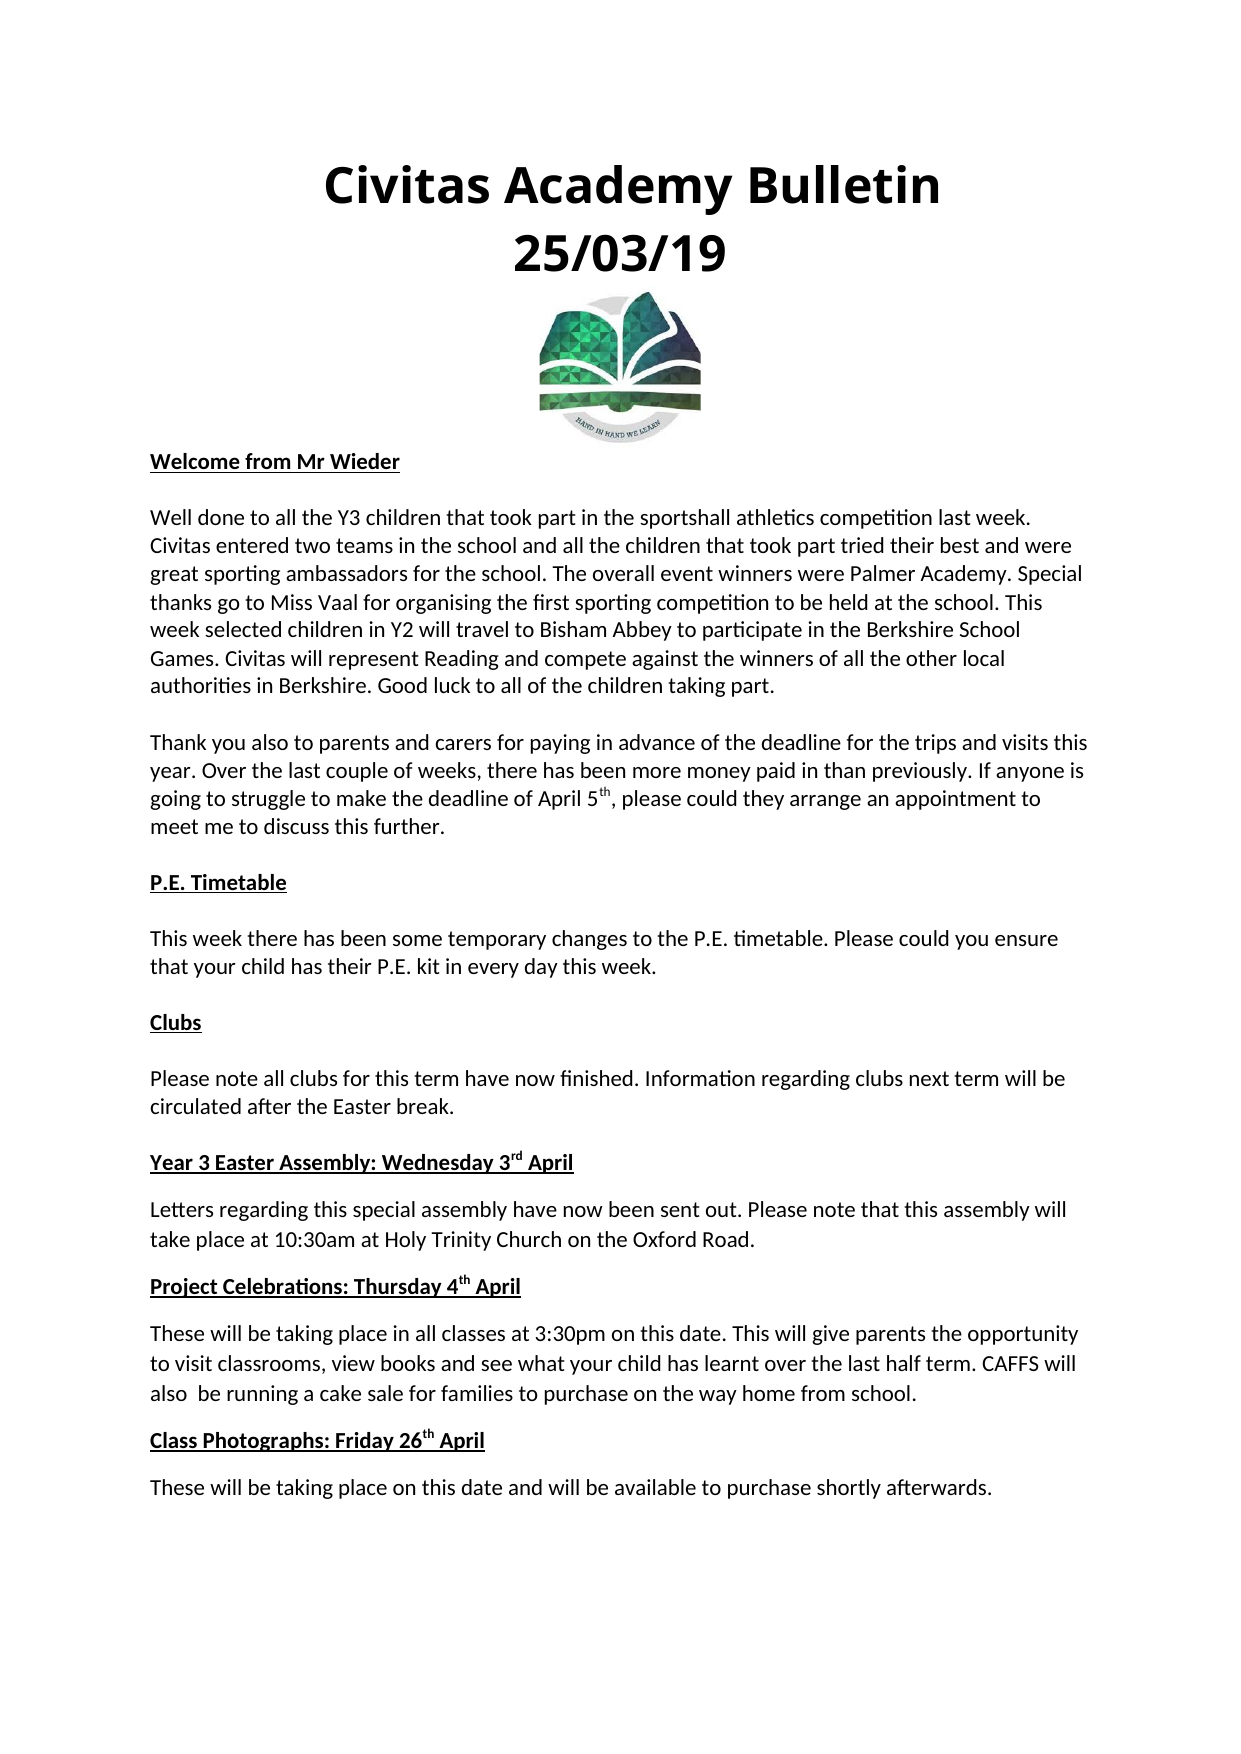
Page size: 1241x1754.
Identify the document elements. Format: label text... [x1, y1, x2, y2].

title Civitas Academy Bulletin [150, 150, 1090, 218]
text Letters regarding this special assembly have now been sent out. Please note that this assembly will take place at 10:30am at Holy Trinity Church on the Oxford Road. [150, 1195, 1090, 1253]
text P.E. Timetable [150, 868, 1090, 896]
text This week there has been some temporary changes to the P.E. timetable. Please could you ensure that your child has their P.E. kit in every day this week. [150, 924, 1090, 980]
title 25/03/19 [150, 218, 1090, 286]
text Well done to all the Y3 children that took part in the sportshall athletics competition last week. Civitas entered two teams in the school and all the children that took part tried their best and were great sporting ambassadors for the school. The overall event winners were Palmer Academy. Special thanks go to Miss Vaal for organising the first sporting competition to be held at the school. This week selected children in Y2 will travel to Bisham Abbey to participate in the Berkshire School Games. Civitas will represent Reading and compete against the winners of all the other local authorities in Berkshire. Good luck to all of the children taking part. [150, 503, 1090, 700]
text Clubs [150, 1008, 1090, 1036]
text Please note all clubs for this term have now finished. Information regarding clubs next term will be circulated after the Easter break. [150, 1064, 1090, 1120]
text Welcome from Mr Wieder [150, 447, 1090, 476]
text These will be taking place in all classes at 3:30pm on this date. This will give parents the opportunity to visit classrooms, view books and see what your child has learnt over the last half term. CAFFS will also be running a cake sale for families to purchase on the way home from school. [150, 1319, 1090, 1407]
text Thank you also to parents and carers for paying in advance of the deadline for the trips and visits this year. Over the last couple of weeks, there has been more money paid in than previously. If anyone is going to struggle to make the deadline of April 5th, please could they arrange an appointment to meet me to discuss this further. [150, 728, 1090, 840]
text Class Photographs: Friday 26th April [150, 1426, 1090, 1454]
text Project Celebrations: Thursday 4th April [150, 1272, 1090, 1300]
text These will be taking place on this date and will be available to purchase shortly afterwards. [150, 1473, 1090, 1501]
picture [539, 286, 701, 448]
text Year 3 Easter Assembly: Wednesday 3rd April [150, 1148, 1090, 1176]
